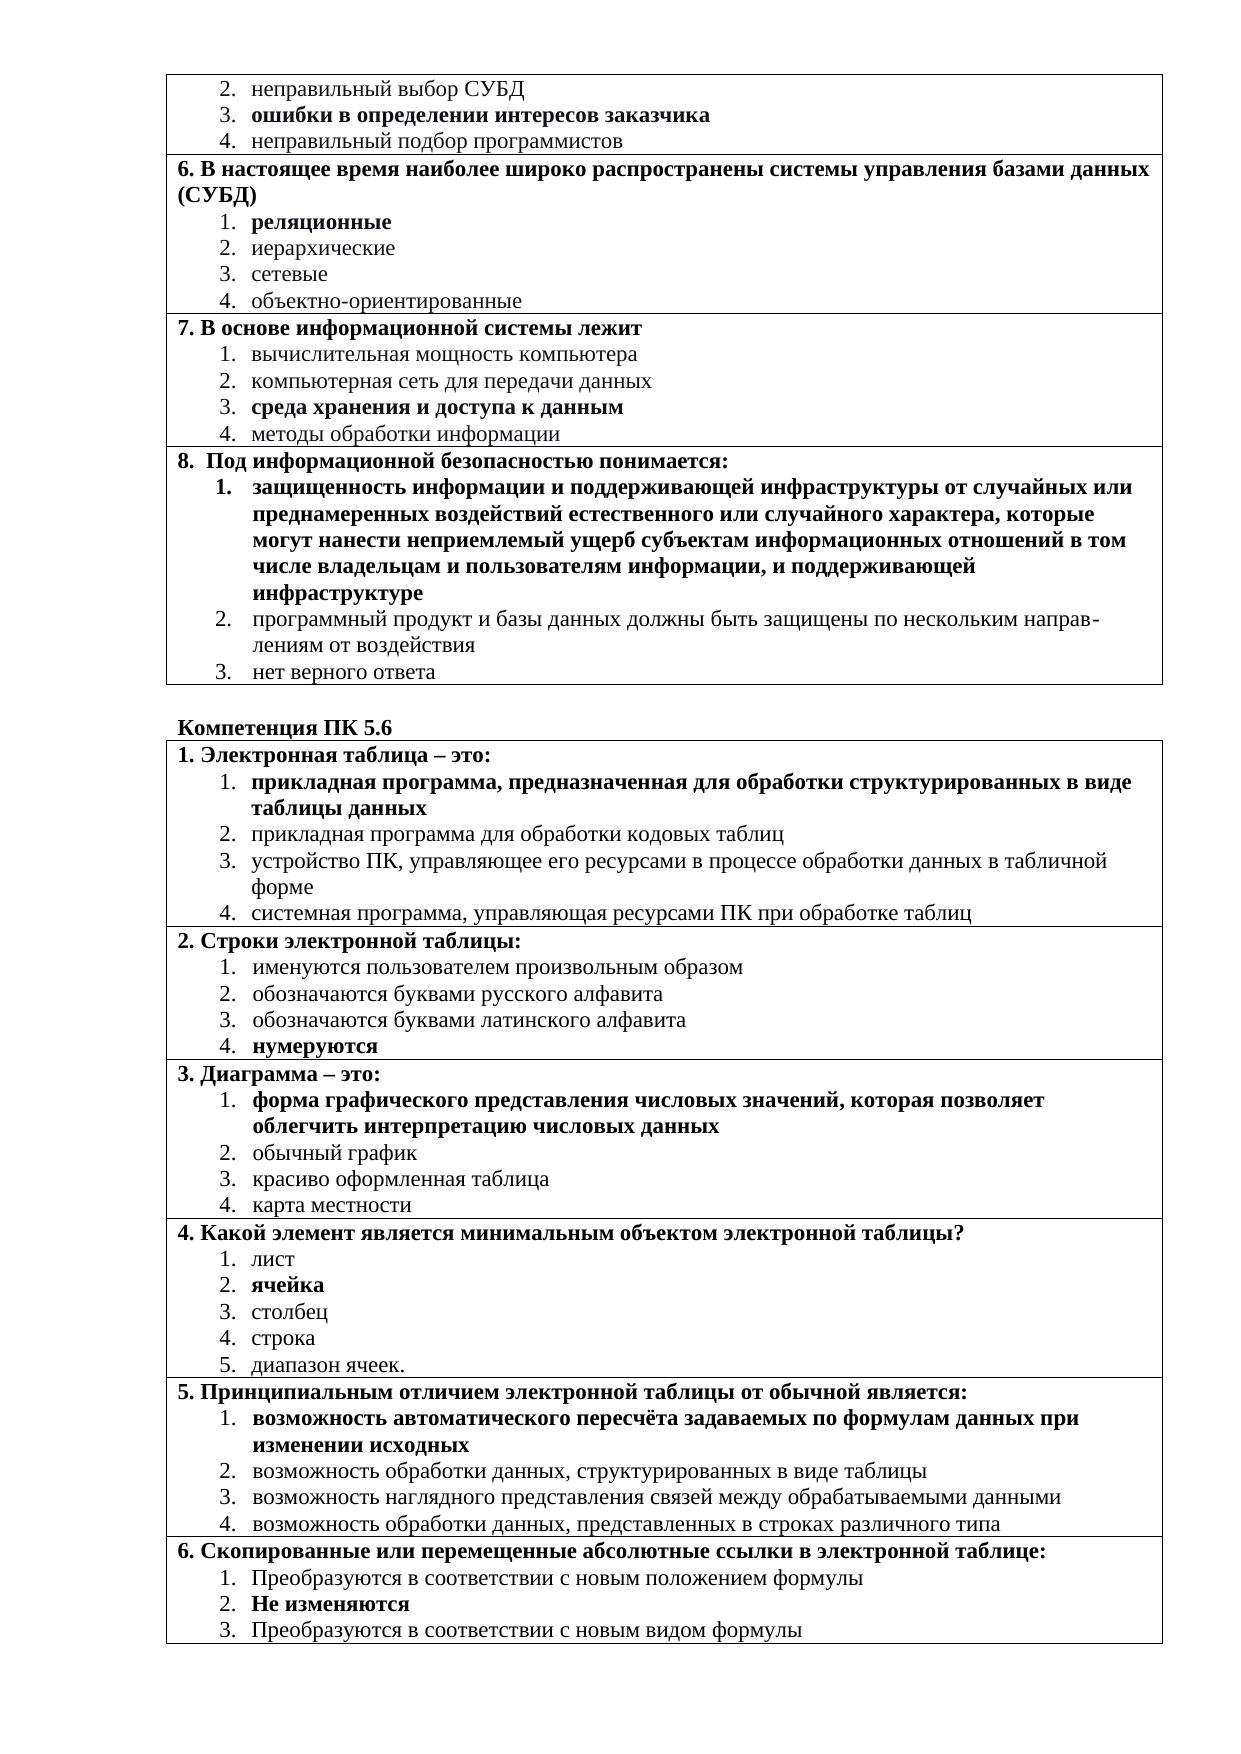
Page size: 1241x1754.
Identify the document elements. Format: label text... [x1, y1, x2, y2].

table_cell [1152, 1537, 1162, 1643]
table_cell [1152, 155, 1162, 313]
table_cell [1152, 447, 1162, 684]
table_cell 3. Диаграмма – это: форма графического представления числовых значений, которая позволяет облегчить интерпретацию числовых данных обычный график красиво оформленная таблица карта местности [167, 1060, 1162, 1218]
table_cell 5. Принципиальным отличием электронной таблицы от обычной является: возможность автоматического пересчёта задаваемых по формулам данных при изменении исходных возможность обработки данных, структурированных в виде таблицы возможность наглядного представления связей между обрабатываемыми данными возможность обработки данных, представленных в строках различного типа [167, 1378, 1162, 1536]
table_cell 2. Строки электронной таблицы: именуются пользователем произвольным образом обозначаются буквами русского алфавита обозначаются буквами латинского алфавита нумеруются [167, 927, 1162, 1059]
text Компетенция ПК 5.6 [177, 714, 1152, 740]
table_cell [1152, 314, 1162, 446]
table_cell 4. Какой элемент является минимальным объектом электронной таблицы? лист ячейка столбец строка диапазон ячеек. [167, 1219, 1162, 1377]
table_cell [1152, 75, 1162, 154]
table_cell 6. В настоящее время наиболее широко распространены системы управления базами данных (СУБД) реляционные иерархические сетевые объектно-ориентированные [167, 155, 236, 313]
table_header 1. Электронная таблица – это: прикладная программа, предназначенная для обработки структурированных в виде таблицы данных прикладная программа для обработки кодовых таблиц устройство ПК, управляющее его ресурсами в процессе обработки данных в табличной форме системная программа, управляющая ресурсами ПК при обработке таблиц [167, 741, 1162, 926]
